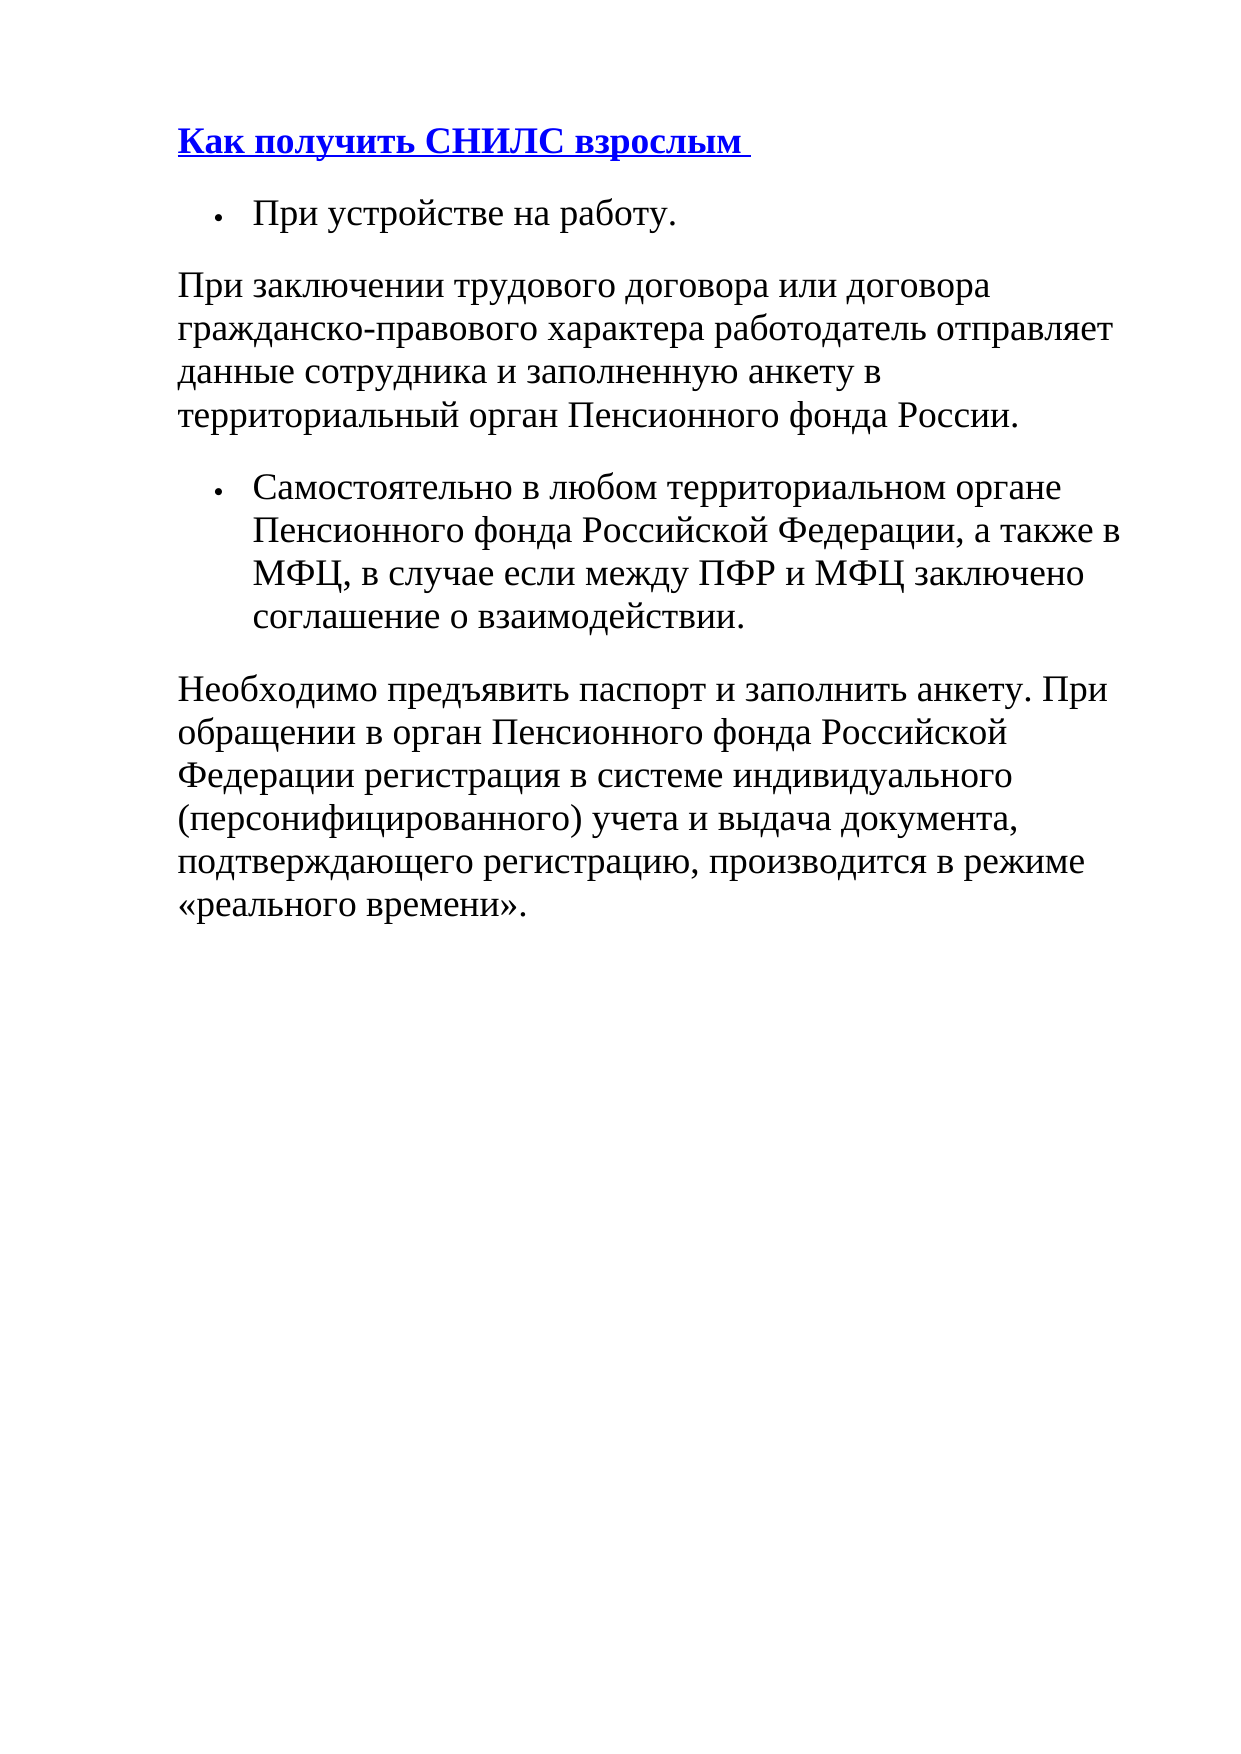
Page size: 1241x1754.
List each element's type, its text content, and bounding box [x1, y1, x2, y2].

text При заключении трудового договора или договора гражданско-правового характера работодатель отправляет данные сотрудника и заполненную анкету в территориальный орган Пенсионного фонда России. [177, 263, 1152, 435]
text Как получить СНИЛС взрослым [177, 118, 1152, 161]
text Необходимо предъявить паспорт и заполнить анкету. При обращении в орган Пенсионного фонда Российской Федерации регистрация в системе индивидуального (персонифицированного) учета и выдача документа, подтверждающего регистрацию, производится в режиме «реального времени». [177, 666, 1152, 925]
list При устройстве на работу. [215, 190, 1152, 233]
list Самостоятельно в любом территориальном органе Пенсионного фонда Российской Федерации, а также в МФЦ, в случае если между ПФР и МФЦ заключено соглашение о взаимодействии. [215, 464, 1152, 637]
